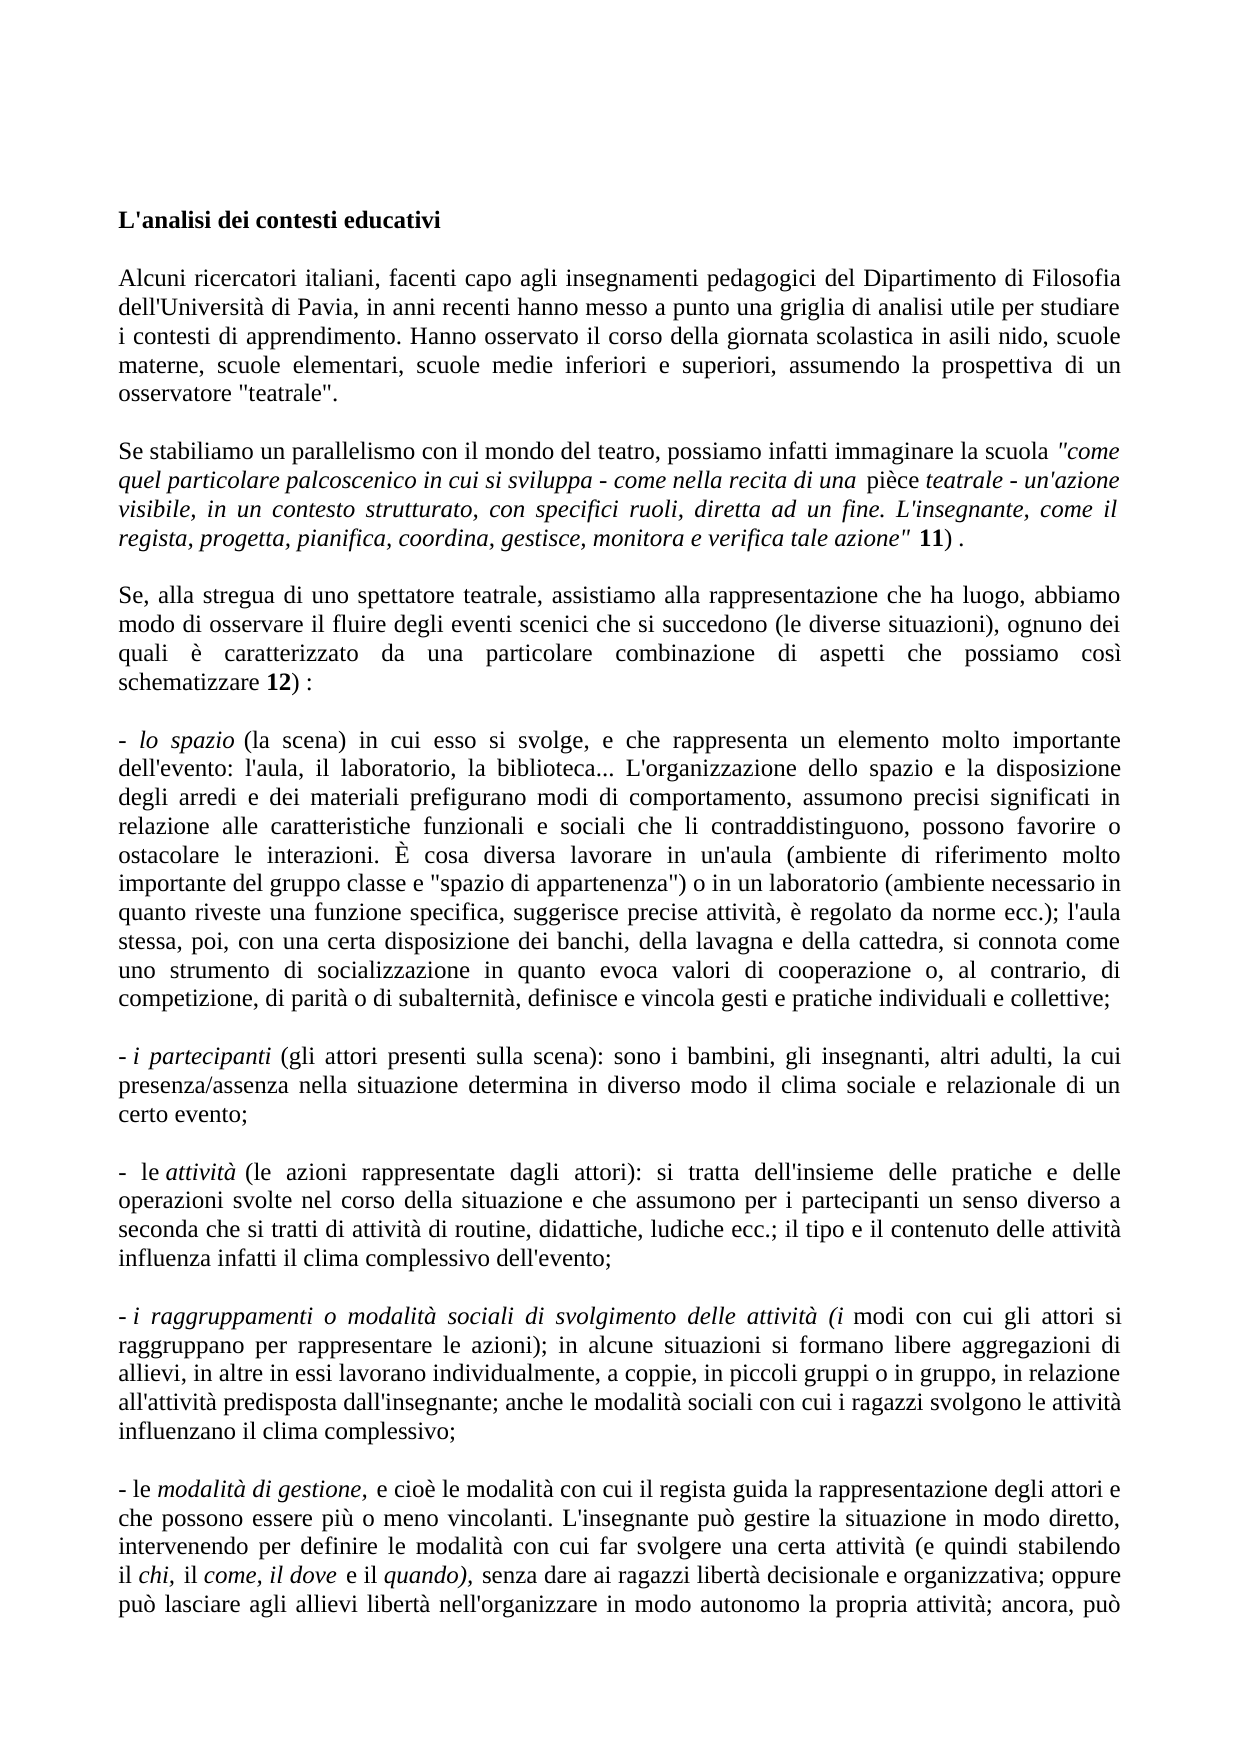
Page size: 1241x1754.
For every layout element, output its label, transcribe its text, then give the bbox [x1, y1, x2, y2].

text Alcuni ricercatori italiani, facenti capo agli insegnamenti pedagogici del Dipartimento di Filosofia dell'Università di Pavia, in anni recenti hanno messo a punto una griglia di analisi utile per studiare i contesti di apprendimento. Hanno osservato il corso della giornata scolastica in asili nido, scuole materne, scuole elementari, scuole medie inferiori e superiori, assumendo la prospettiva di un osservatore "teatrale". [118, 263, 1122, 407]
text Se, alla stregua di uno spettatore teatrale, assistiamo alla rappresentazione che ha luogo, abbiamo modo di osservare il fluire degli eventi scenici che si succedono (le diverse situazioni), ognuno dei quali è caratterizzato da una particolare combinazione di aspetti che possiamo così schematizzare 12) : [118, 581, 1122, 696]
text L'analisi dei contesti educativi [118, 206, 1122, 234]
text - i partecipanti (gli attori presenti sulla scena): sono i bambini, gli insegnanti, altri adulti, la cui presenza/assenza nella situazione determina in diverso modo il clima sociale e relazionale di un certo evento; [118, 1041, 1122, 1128]
text - le attività (le azioni rappresentate dagli attori): si tratta dell'insieme delle pratiche e delle operazioni svolte nel corso della situazione e che assumono per i partecipanti un senso diverso a seconda che si tratti di attività di routine, didattiche, ludiche ecc.; il tipo e il contenuto delle attività influenza infatti il clima complessivo dell'evento; [118, 1157, 1122, 1272]
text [118, 1474, 1122, 1618]
text - lo spazio (la scena) in cui esso si svolge, e che rappresenta un elemento molto importante dell'evento: l'aula, il laboratorio, la biblioteca... L'organizzazione dello spazio e la disposizione degli arredi e dei materiali prefigurano modi di comportamento, assumono precisi significati in relazione alle caratteristiche funzionali e sociali che li contraddistinguono, possono favorire o ostacolare le interazioni. È cosa diversa lavorare in un'aula (ambiente di riferimento molto importante del gruppo classe e "spazio di appartenenza") o in un laboratorio (ambiente necessario in quanto riveste una funzione specifica, suggerisce precise attività, è regolato da norme ecc.); l'aula stessa, poi, con una certa disposizione dei banchi, della lavagna e della cattedra, si connota come uno strumento di socializzazione in quanto evoca valori di cooperazione o, al contrario, di competizione, di parità o di subalternità, definisce e vincola gesti e pratiche individuali e collettive; [118, 725, 1122, 1012]
text - i raggruppamenti o modalità sociali di svolgimento delle attività (i modi con cui gli attori si raggruppano per rappresentare le azioni); in alcune situazioni si formano libere aggregazioni di allievi, in altre in essi lavorano individualmente, a coppie, in piccoli gruppi o in gruppo, in relazione all'attività predisposta dall'insegnante; anche le modalità sociali con cui i ragazzi svolgono le attività influenzano il clima complessivo; [118, 1301, 1122, 1445]
text Se stabiliamo un parallelismo con il mondo del teatro, possiamo infatti immaginare la scuola "come quel particolare palcoscenico in cui si sviluppa - come nella recita di una pièce teatrale - un'azione visibile, in un contesto strutturato, con specifici ruoli, diretta ad un fine. L'insegnante, come il regista, progetta, pianifica, coordina, gestisce, monitora e verifica tale azione" 11) . [118, 436, 1122, 551]
